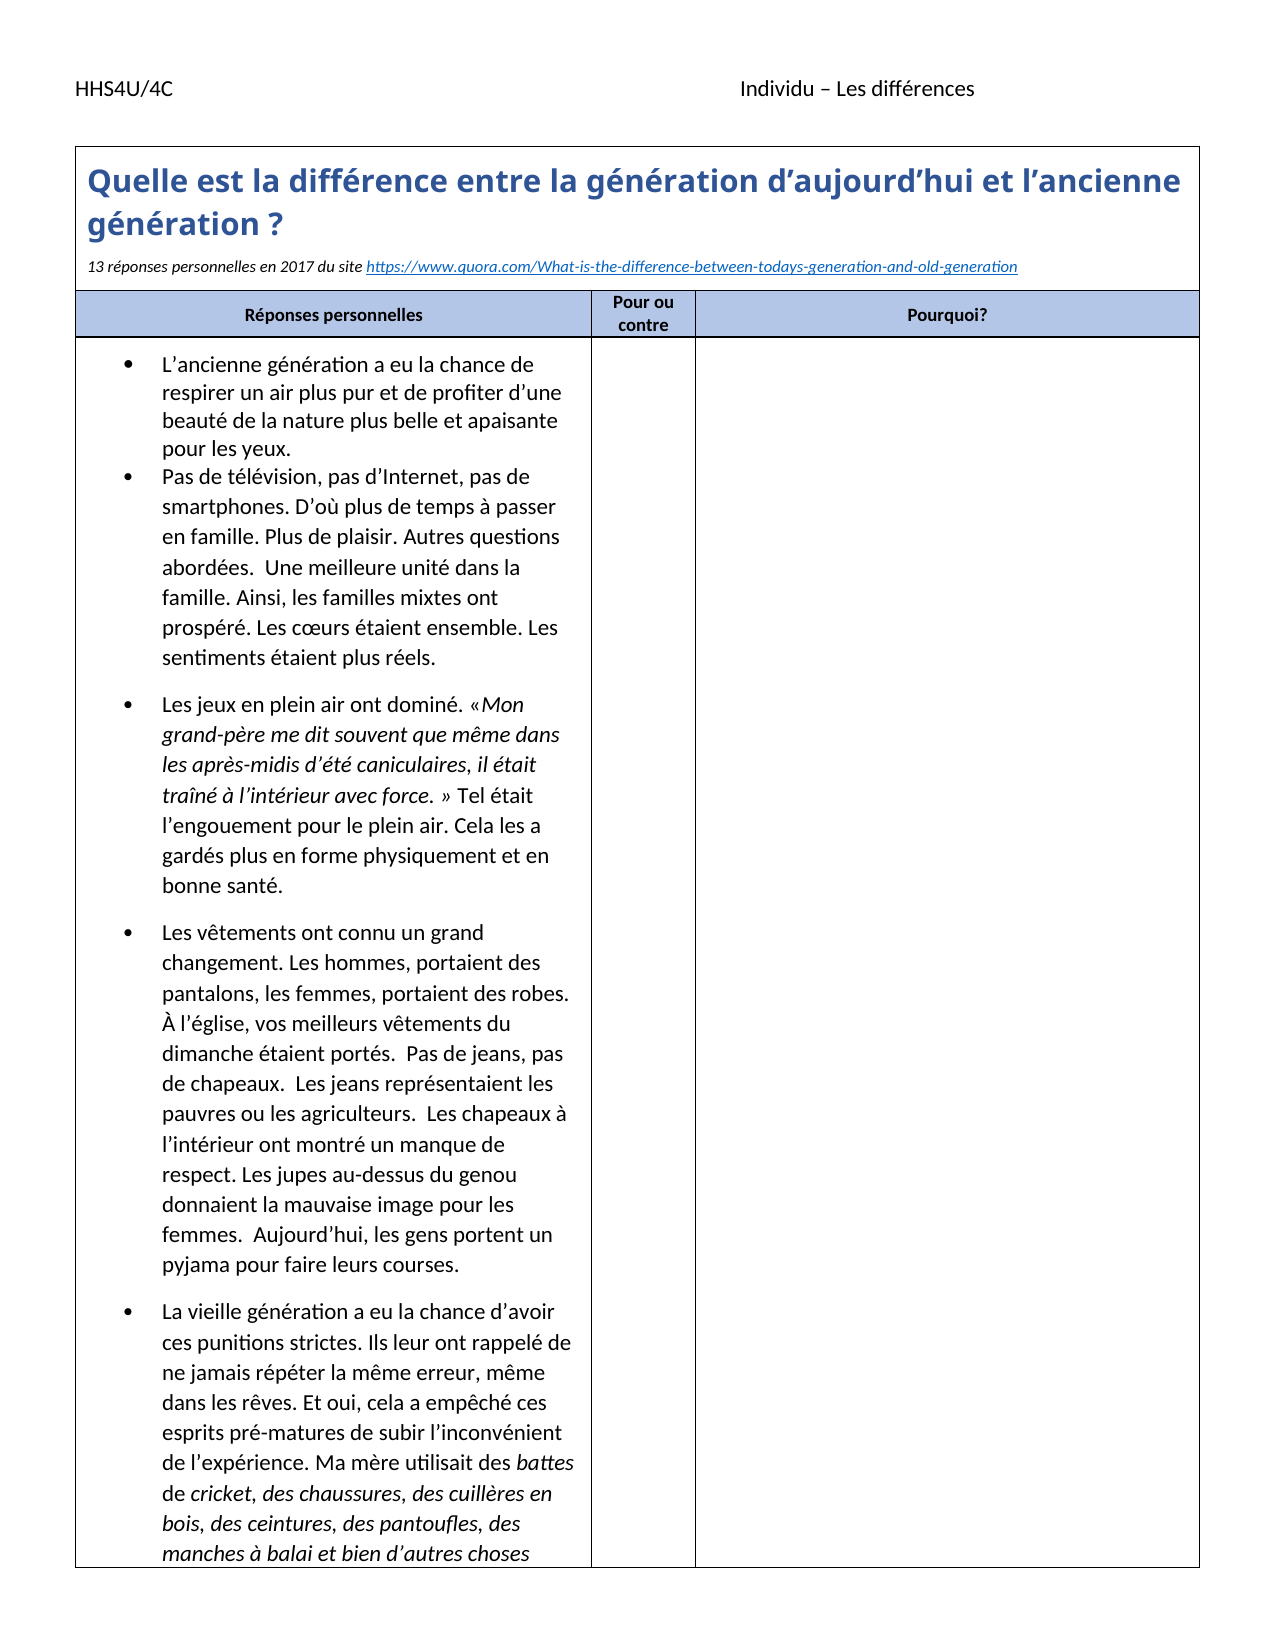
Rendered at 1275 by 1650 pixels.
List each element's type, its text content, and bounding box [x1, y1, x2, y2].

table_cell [76, 338, 591, 1567]
table_cell [696, 338, 1199, 1567]
table_cell Pourquoi? [696, 291, 1199, 336]
table_cell [592, 338, 695, 1567]
table_cell Pour ou contre [592, 291, 695, 336]
table_header Quelle est la différence entre la génération d’aujourd’hui et l’ancienne génération ? 13 réponses personnelles en 2017 du site https://www.quora.com/What-is-the-difference-between-todays-generation-and-old-generation [76, 147, 1199, 289]
table_cell Réponses personnelles [76, 291, 591, 336]
